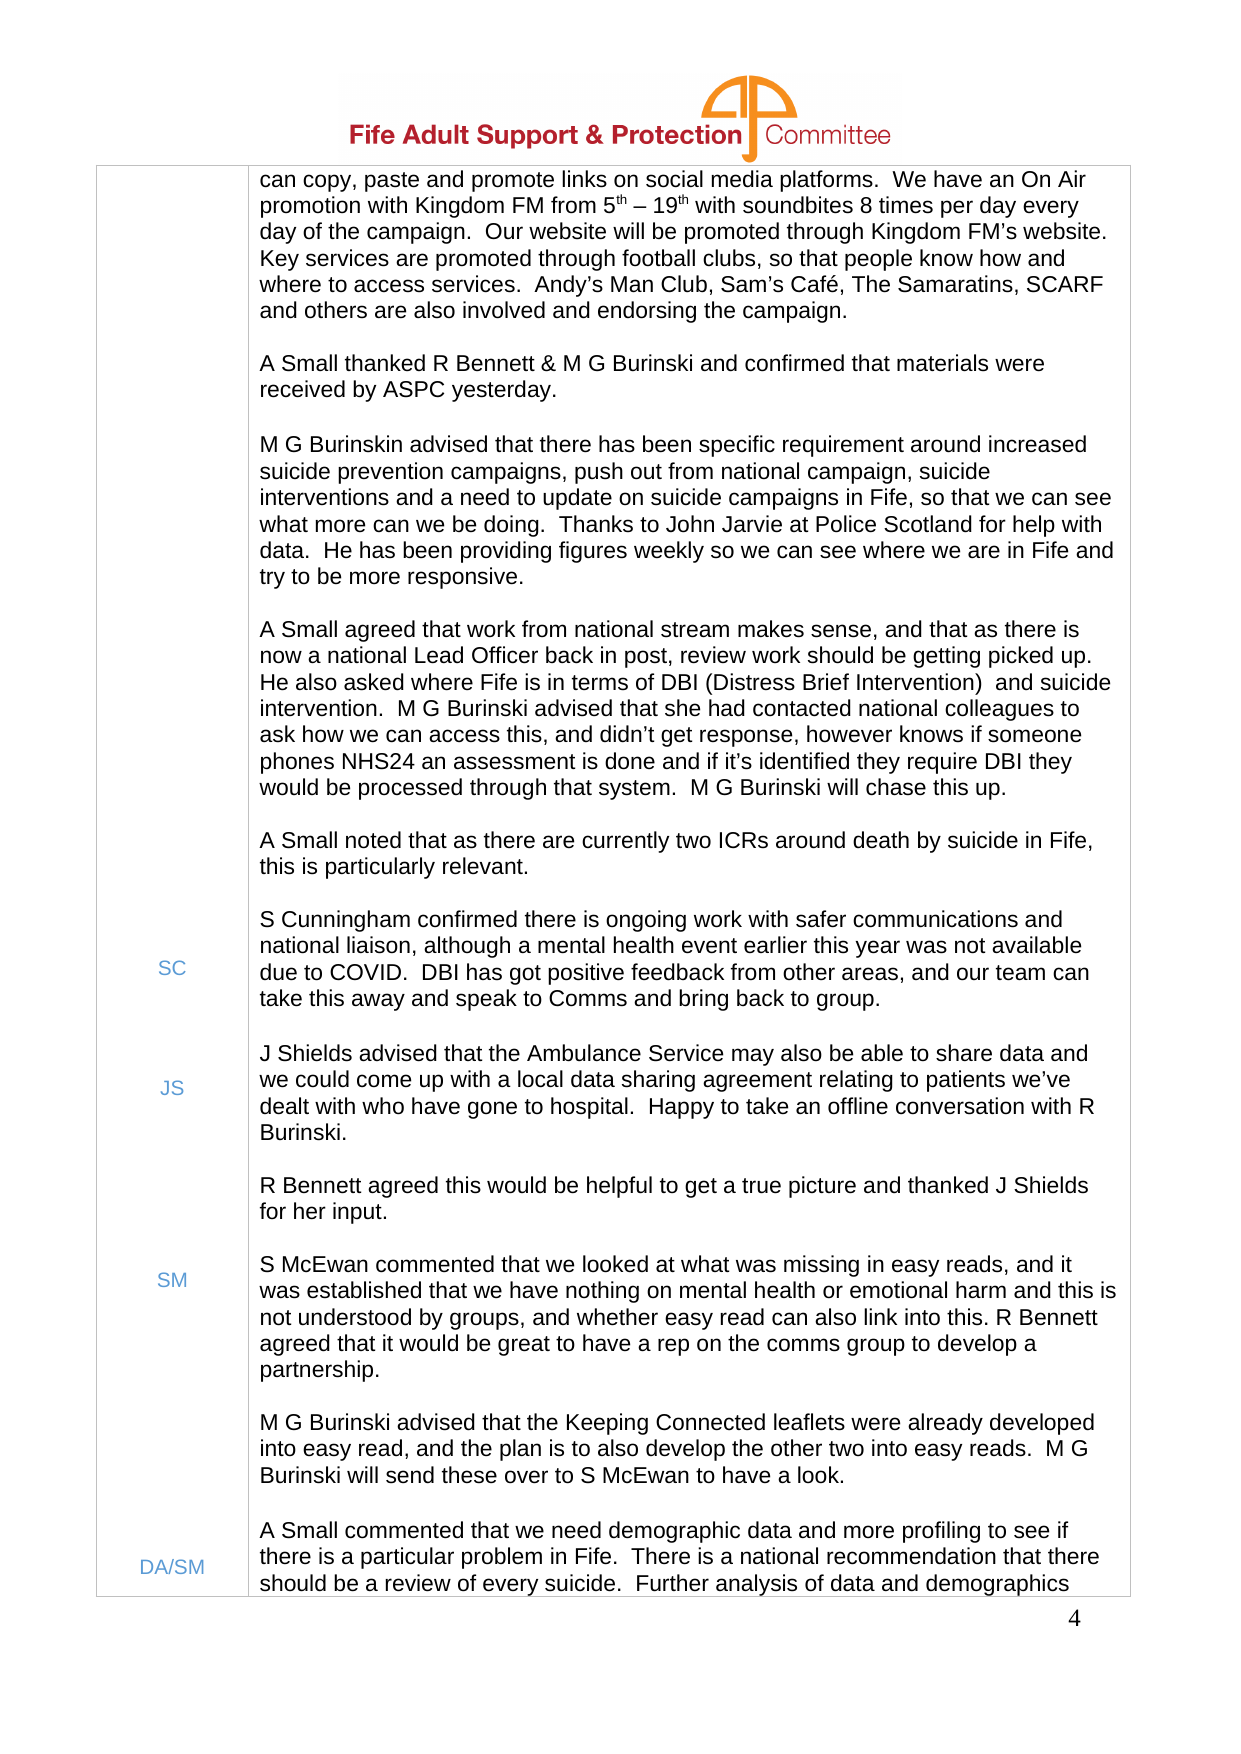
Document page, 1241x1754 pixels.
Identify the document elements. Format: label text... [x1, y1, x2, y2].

picture [338, 73, 903, 165]
table_cell SC JS SM DA/SM [97, 166, 248, 1596]
